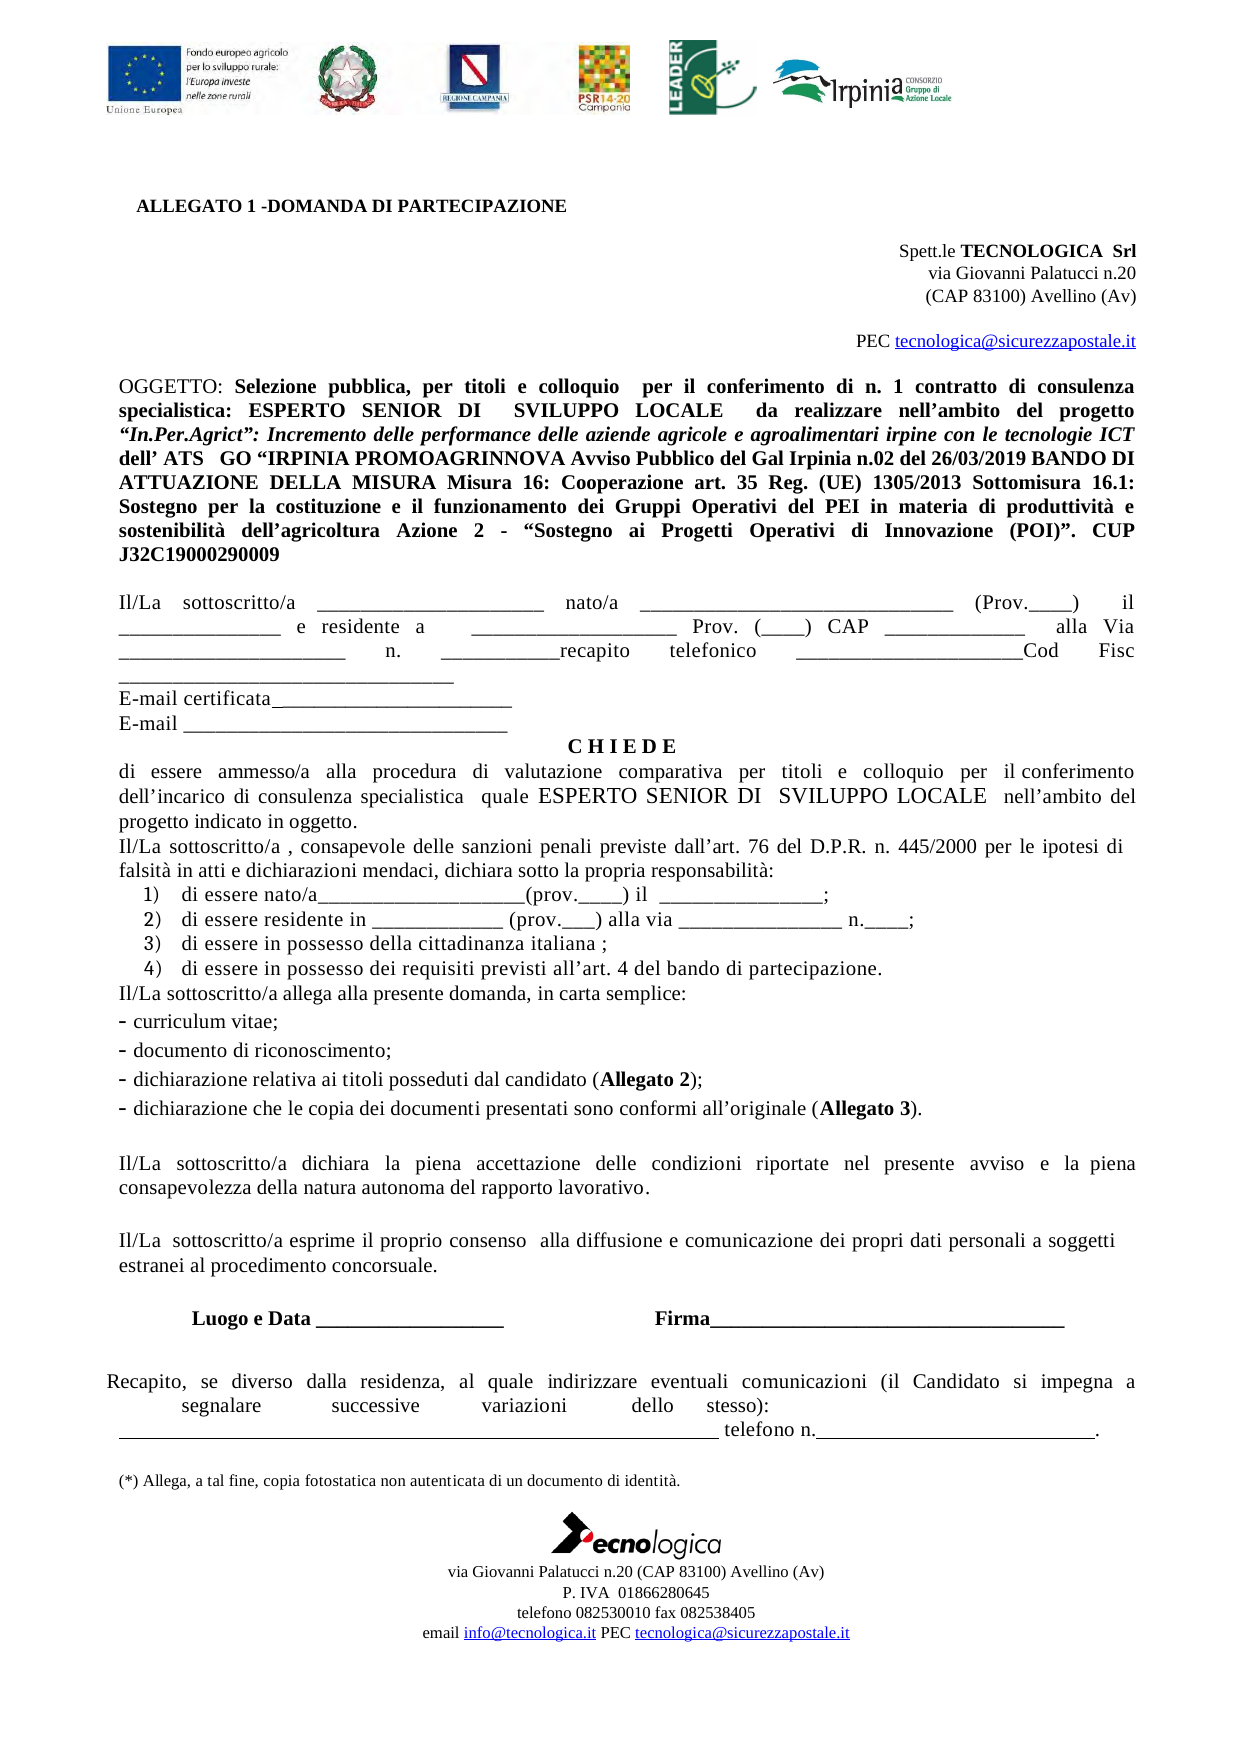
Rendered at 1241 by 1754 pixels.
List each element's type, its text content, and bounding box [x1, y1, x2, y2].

text Luogo e Data __________________ Firma__________________________________ [192, 1306, 1136, 1330]
text PEC tecnologica@sicurezzapostale.it [136, 329, 1136, 351]
picture [669, 40, 757, 115]
list documento di riconoscimento; [118, 1034, 1136, 1063]
text via Giovanni Palatucci n.20 [136, 262, 1136, 283]
text telefono n. . [119, 1417, 1136, 1441]
text Spett.le TECNOLOGICA Srl [136, 239, 1136, 261]
list dichiarazione relativa ai titoli posseduti dal candidato (Allegato 2); [118, 1063, 1136, 1092]
list curriculum vitae; [118, 1005, 1136, 1034]
text ALLEGATO 1 -DOMANDA DI PARTECIPAZIONE [136, 194, 1136, 216]
text E-mail ______________________________ [119, 710, 1136, 734]
text Il/La sottoscritto/a dichiara la piena accettazione delle condizioni riportate nel presente avviso e la piena consapevolezza della natura autonoma del rapporto lavorativo. [119, 1151, 1136, 1199]
list dichiarazione che le copia dei documenti presentati sono conformi all’originale (Allegato 3). [118, 1092, 1136, 1121]
text Il/La sottoscritto/a _____________________ nato/a _____________________________ (Prov.____) il _______________ e residente a ___________________ Prov. (____) CAP _____________ alla Via _____________________ n. ___________recapito telefonico _____________________Cod Fisc _______________________________ [119, 590, 1136, 686]
subtitle C H I E D E [107, 734, 1136, 758]
text Il/La sottoscritto/a , consapevole delle sanzioni penali previste dall’art. 76 del D.P.R. n. 445/2000 per le ipotesi di falsità in atti e dichiarazioni mendaci, dichiara sotto la propria responsabilità: [119, 834, 1123, 882]
list di essere in possesso dei requisiti previsti all’art. 4 del bando di partecipazione. [144, 956, 1136, 981]
text OGGETTO: Selezione pubblica, per titoli e colloquio per il conferimento di n. 1 contratto di consulenza specialistica: ESPERTO SENIOR DI SVILUPPO LOCALE da realizzare nell’ambito del progetto “In.Per.Agrict”: Incremento delle performance delle aziende agricole e agroalimentari irpine con le tecnologie ICT dell’ ATS GO “IRPINIA PROMOAGRINNOVA Avviso Pubblico del Gal Irpinia n.02 del 26/03/2019 BANDO DI ATTUAZIONE DELLA MISURA Misura 16: Cooperazione art. 35 Reg. (UE) 1305/2013 Sottomisura 16.1: Sostegno per la costituzione e il funzionamento dei Gruppi Operativi del PEI in materia di produttività e sostenibilità dell’agricoltura Azione 2 - “Sostegno ai Progetti Operativi di Innovazione (POI)”. CUP J32C19000290009 [119, 373, 1136, 566]
picture [770, 45, 952, 113]
text Il/La sottoscritto/a allega alla presente domanda, in carta semplice: [119, 981, 1136, 1005]
text E-mail certificata ______________________ [119, 686, 1136, 710]
text (CAP 83100) Avellino (Av) [136, 284, 1136, 306]
list di essere nato/a___________________(prov.____) il _______________; [144, 882, 1136, 907]
text Recapito, se diverso dalla residenza, al quale indirizzare eventuali comunicazioni (il Candidato si impegna a segnalare successive variazioni dello stesso): [106, 1369, 1136, 1417]
text (*) Allega, a tal fine, copia fotostatica non autenticata di un documento di identità. [119, 1471, 1136, 1490]
picture [547, 1508, 726, 1562]
list di essere in possesso della cittadinanza italiana ; [144, 931, 1136, 956]
text Il/La sottoscritto/a esprime il proprio consenso alla diffusione e comunicazione dei propri dati personali a soggetti estranei al procedimento concorsuale. [119, 1228, 1116, 1277]
picture [106, 42, 630, 115]
text di essere ammesso/a alla procedura di valutazione comparativa per titoli e colloquio per il conferimento dell’incarico di consulenza specialistica quale ESPERTO SENIOR DI SVILUPPO LOCALE nell’ambito del progetto indicato in oggetto. [119, 758, 1136, 833]
list di essere residente in ____________ (prov.___) alla via _______________ n.____; [144, 907, 1136, 931]
